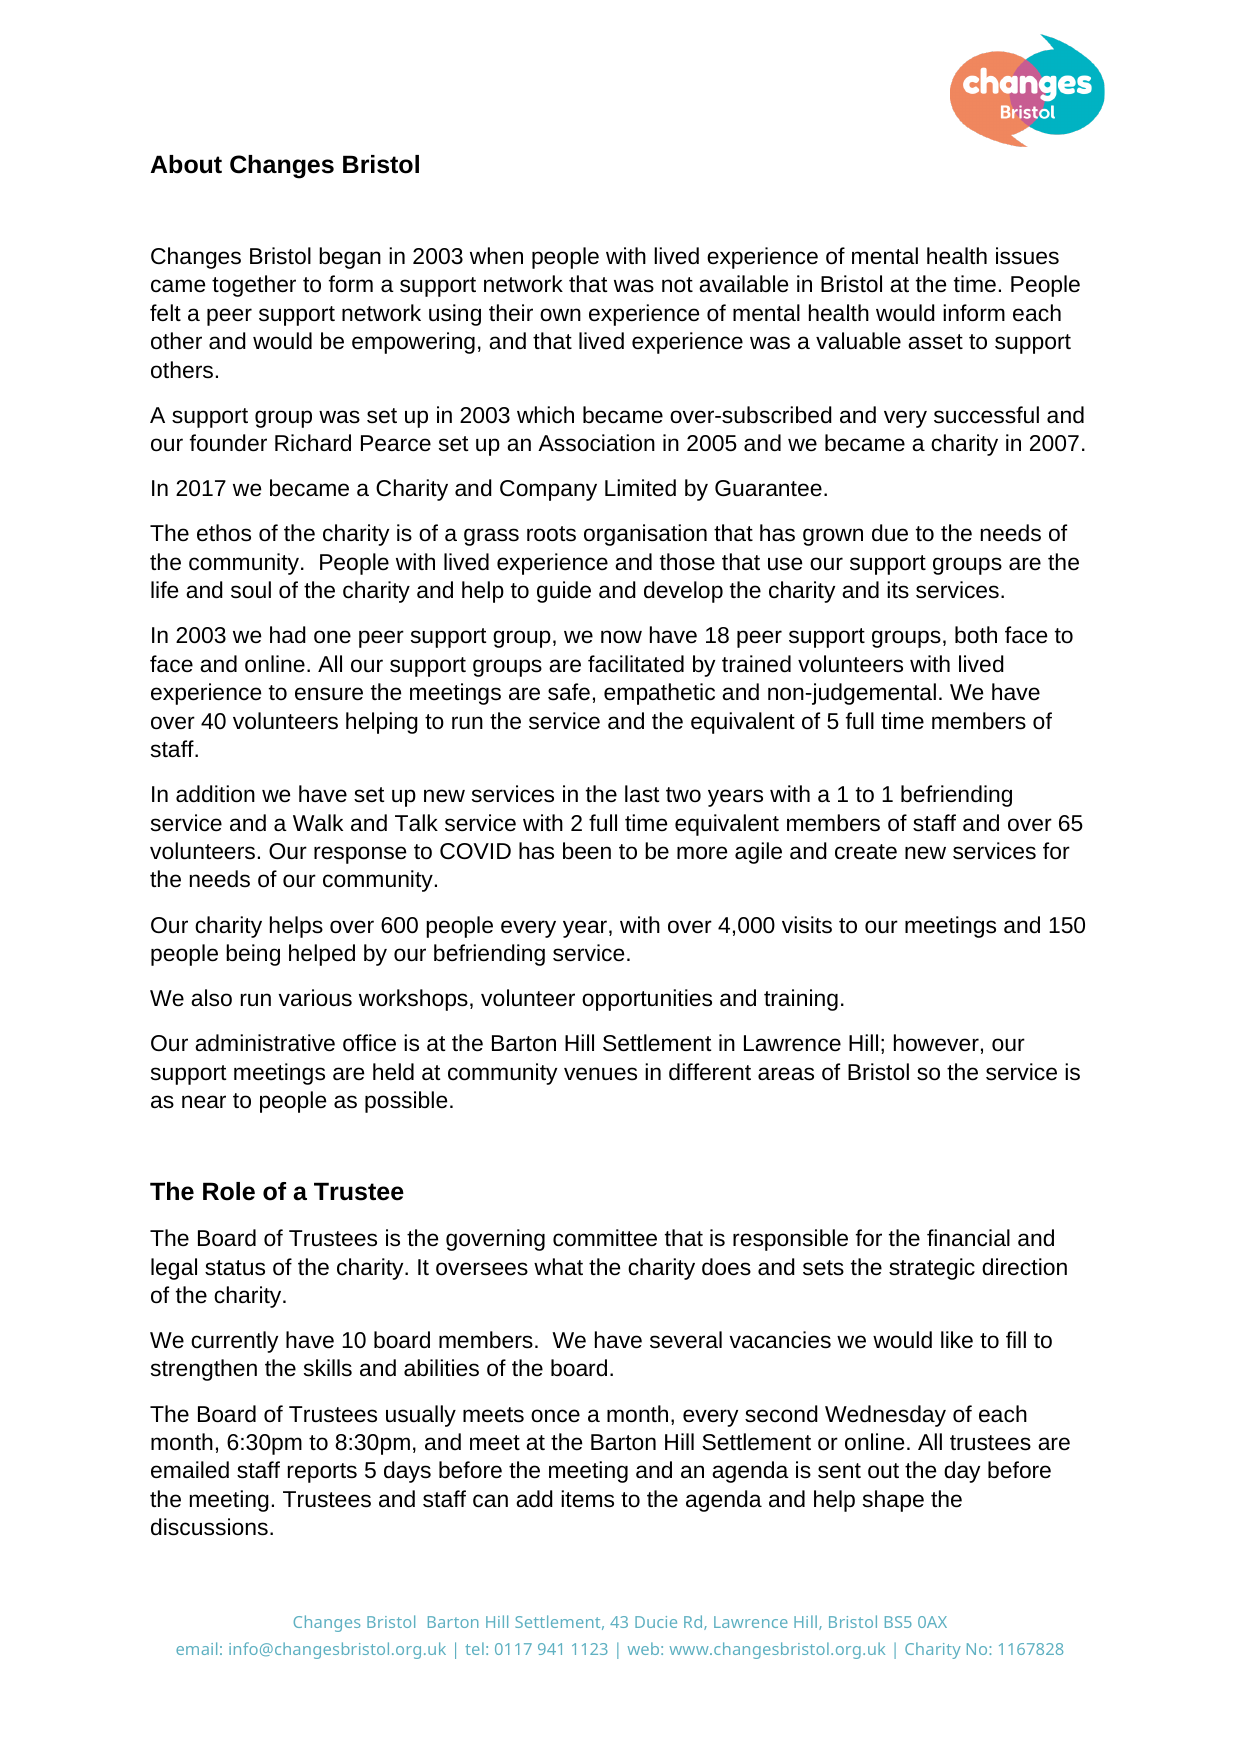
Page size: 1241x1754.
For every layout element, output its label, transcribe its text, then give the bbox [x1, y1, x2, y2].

text We currently have 10 board members. We have several vacancies we would like to fill to strengthen the skills and abilities of the board. [150, 1327, 1090, 1382]
text The Role of a Trustee [150, 1177, 1090, 1206]
text In addition we have set up new services in the last two years with a 1 to 1 befriending service and a Walk and Talk service with 2 full time equivalent members of staff and over 65 volunteers. Our response to COVID has been to be more agile and create new services for the needs of our community. [150, 781, 1090, 893]
text Changes Bristol began in 2003 when people with lived experience of mental health issues came together to form a support network that was not available in Bristol at the time. People felt a peer support network using their own experience of mental health would inform each other and would be empowering, and that lived experience was a valuable asset to support others. [150, 243, 1090, 383]
text A support group was set up in 2003 which became over-subscribed and very successful and our founder Richard Pearce set up an Association in 2005 and we became a charity in 2007. [150, 402, 1090, 456]
text In 2003 we had one peer support group, we now have 18 peer support groups, both face to face and online. All our support groups are facilitated by trained volunteers with lived experience to ensure the meetings are safe, empathetic and non-judgemental. We have over 40 volunteers helping to run the service and the equivalent of 5 full time members of staff. [150, 622, 1090, 762]
text Our administrative office is at the Barton Hill Settlement in Lawrence Hill; however, our support meetings are held at community venues in different areas of Bristol so the service is as near to people as possible. [150, 1030, 1090, 1113]
picture [950, 34, 1105, 147]
text We also run various workshops, volunteer opportunities and training. [150, 985, 1090, 1011]
text Our charity helps over 600 people every year, with over 4,000 visits to our meetings and 150 people being helped by our befriending service. [150, 912, 1090, 966]
text In 2017 we became a Charity and Company Limited by Guarantee. [150, 475, 1090, 502]
text The Board of Trustees is the governing committee that is responsible for the financial and legal status of the charity. It oversees what the charity does and sets the strategic direction of the charity. [150, 1225, 1090, 1308]
text The Board of Trustees usually meets once a month, every second Wednesday of each month, 6:30pm to 8:30pm, and meet at the Barton Hill Settlement or online. All trustees are emailed staff reports 5 days before the meeting and an agenda is sent out the day before the meeting. Trustees and staff can add items to the agenda and help shape the discussions. [150, 1401, 1090, 1541]
text About Changes Bristol [150, 150, 1090, 179]
text The ethos of the charity is of a grass roots organisation that has grown due to the needs of the community. People with lived experience and those that use our support groups are the life and soul of the charity and help to guide and develop the charity and its services. [150, 520, 1090, 603]
